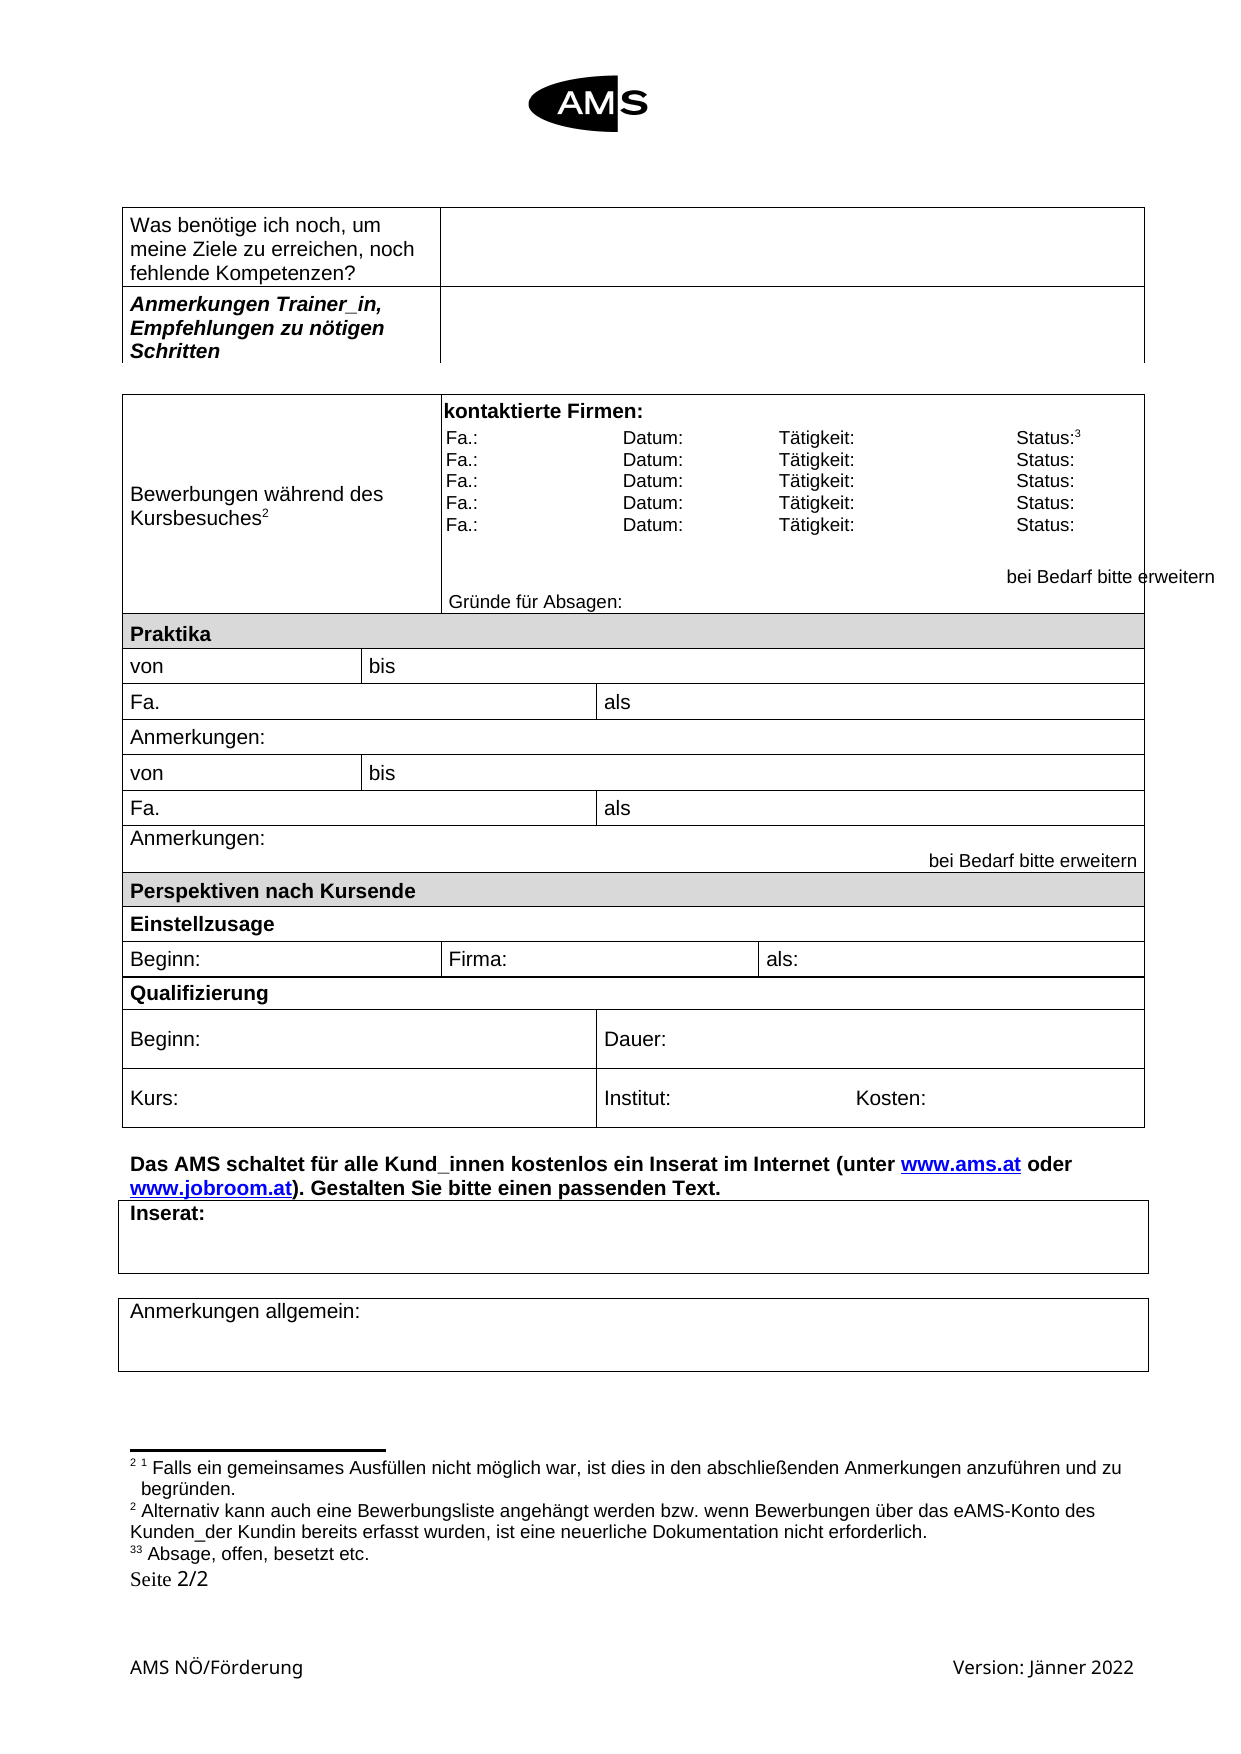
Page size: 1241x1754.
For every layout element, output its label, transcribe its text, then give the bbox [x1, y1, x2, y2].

table_cell bis [362, 755, 1144, 789]
table_cell Anmerkungen: [123, 720, 1144, 754]
table_header Inserat: [119, 1201, 1148, 1273]
table_cell Dauer: [597, 1010, 1144, 1068]
table_cell als [597, 684, 1144, 719]
table_header Bewerbungen während des Kursbesuches [123, 395, 441, 613]
table_cell Firma: [442, 942, 758, 976]
table_cell von [123, 649, 361, 683]
table_cell Kurs: [123, 1069, 596, 1127]
table_header Anmerkungen allgemein: [119, 1299, 1148, 1371]
table_cell Fa. [123, 791, 596, 825]
table_cell Fa. [123, 684, 596, 719]
table_header kontaktierte Firmen: Fa.: Datum: Tätigkeit: Status: Fa.: Datum: Tätigkeit: Status: Fa.: Datum: Tätigkeit: Status: Fa.: Datum: Tätigkeit: Status: Fa.: Datum: Tätigkeit: Status: bei Bedarf bitte erweitern Gründe für Absagen: [442, 395, 1144, 613]
table_cell [441, 287, 1144, 363]
table_cell Perspektiven nach Kursende [123, 873, 1144, 906]
table_cell von [123, 755, 361, 789]
table_cell [441, 208, 1144, 286]
picture [528, 59, 727, 134]
table_cell Institut: Kosten: [597, 1069, 1144, 1127]
table_cell Anmerkungen: bei Bedarf bitte erweitern [123, 826, 1144, 872]
table_cell als: [759, 942, 1144, 976]
table_cell Beginn: [123, 942, 441, 976]
table_cell bis [362, 649, 1144, 683]
table_cell Was benötige ich noch, um meine Ziele zu erreichen, noch fehlende Kompetenzen? [123, 208, 440, 286]
table_cell als [597, 791, 1144, 825]
table_cell Praktika [123, 614, 1144, 648]
subtitle Das AMS schaltet für alle Kund_innen kostenlos ein Inserat im Internet (unter www.ams.at oder www.jobroom.at). Gestalten Sie bitte einen passenden Text. [130, 1152, 1152, 1200]
table_cell Beginn: [123, 1010, 596, 1068]
table_cell Qualifizierung [123, 978, 1144, 1009]
table_cell Anmerkungen Trainer_in, Empfehlungen zu nötigen Schritten [123, 287, 440, 363]
table_cell Einstellzusage [123, 907, 1144, 941]
